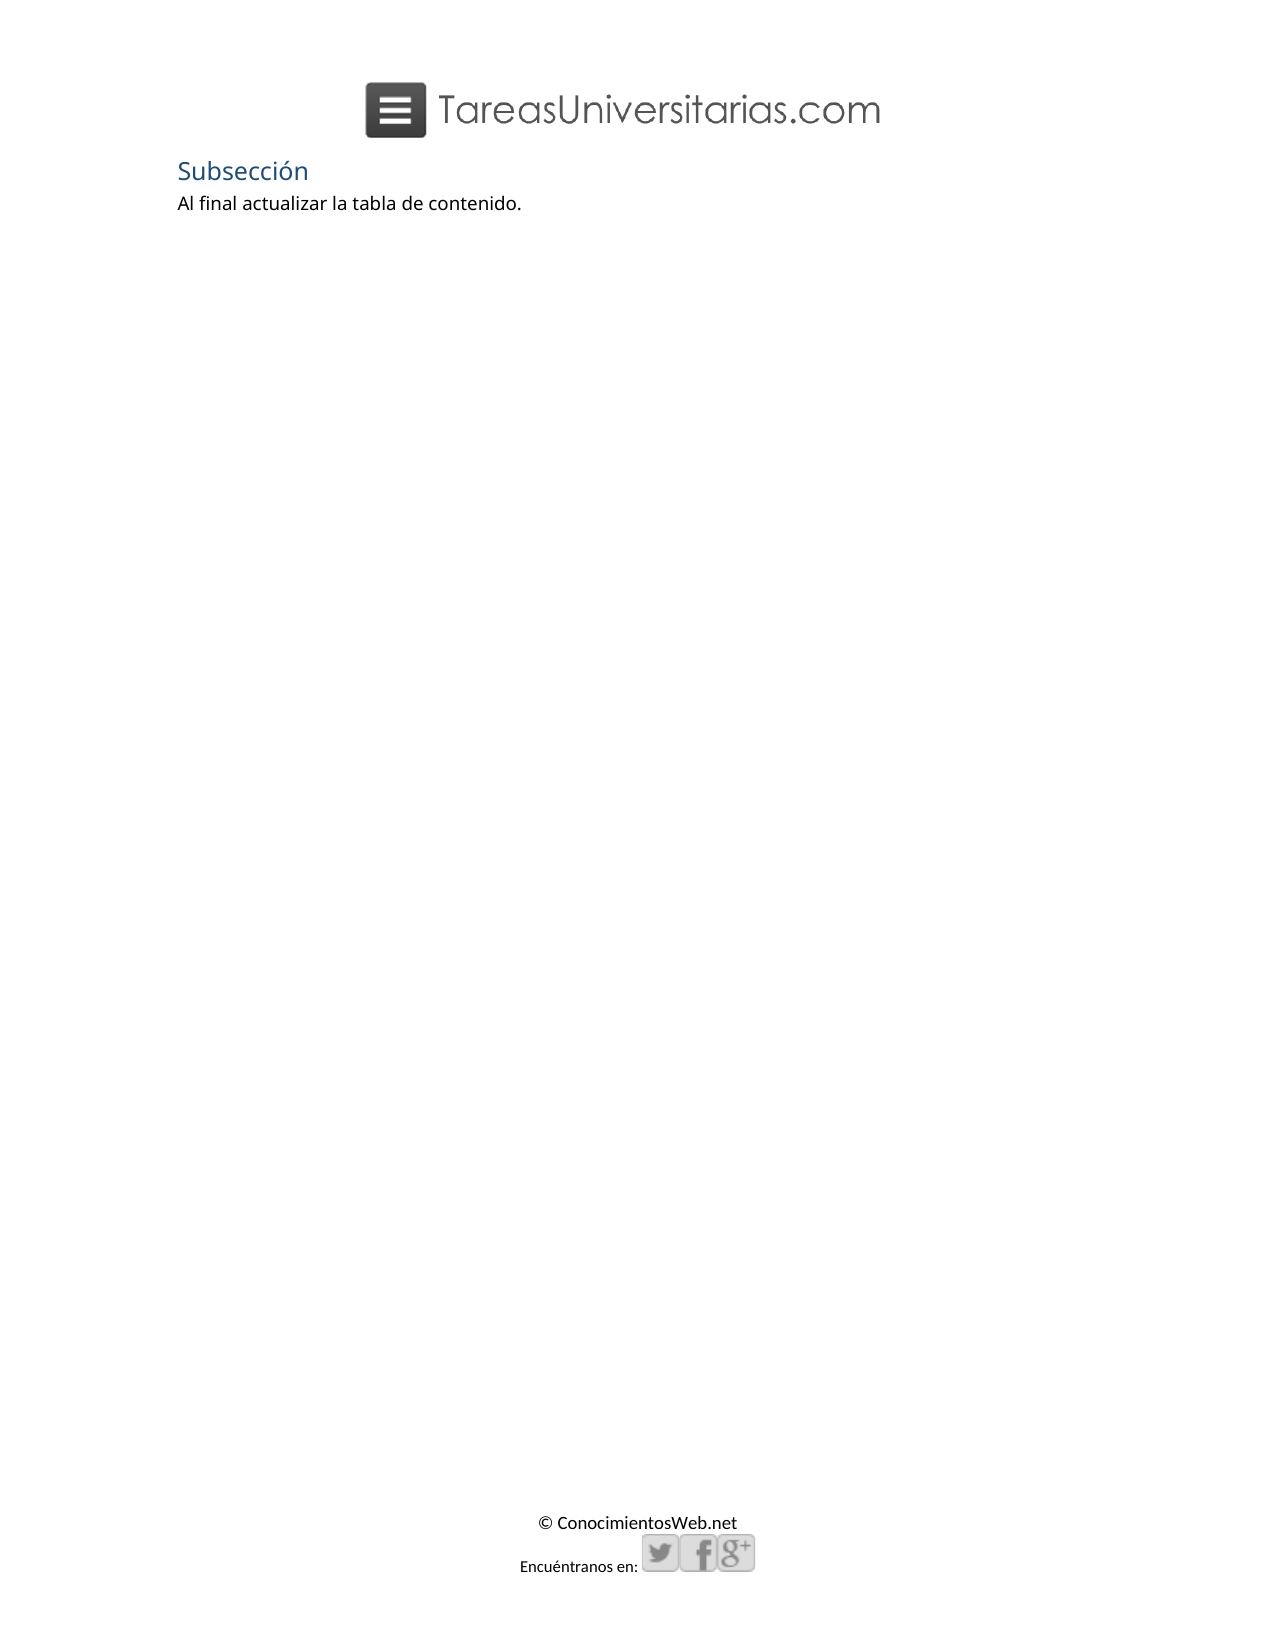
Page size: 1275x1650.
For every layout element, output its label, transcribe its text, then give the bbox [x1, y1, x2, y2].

picture [641, 1534, 756, 1572]
subtitle Subsección [177, 154, 1098, 188]
picture [364, 73, 911, 154]
text Al final actualizar la tabla de contenido. [177, 191, 1098, 216]
